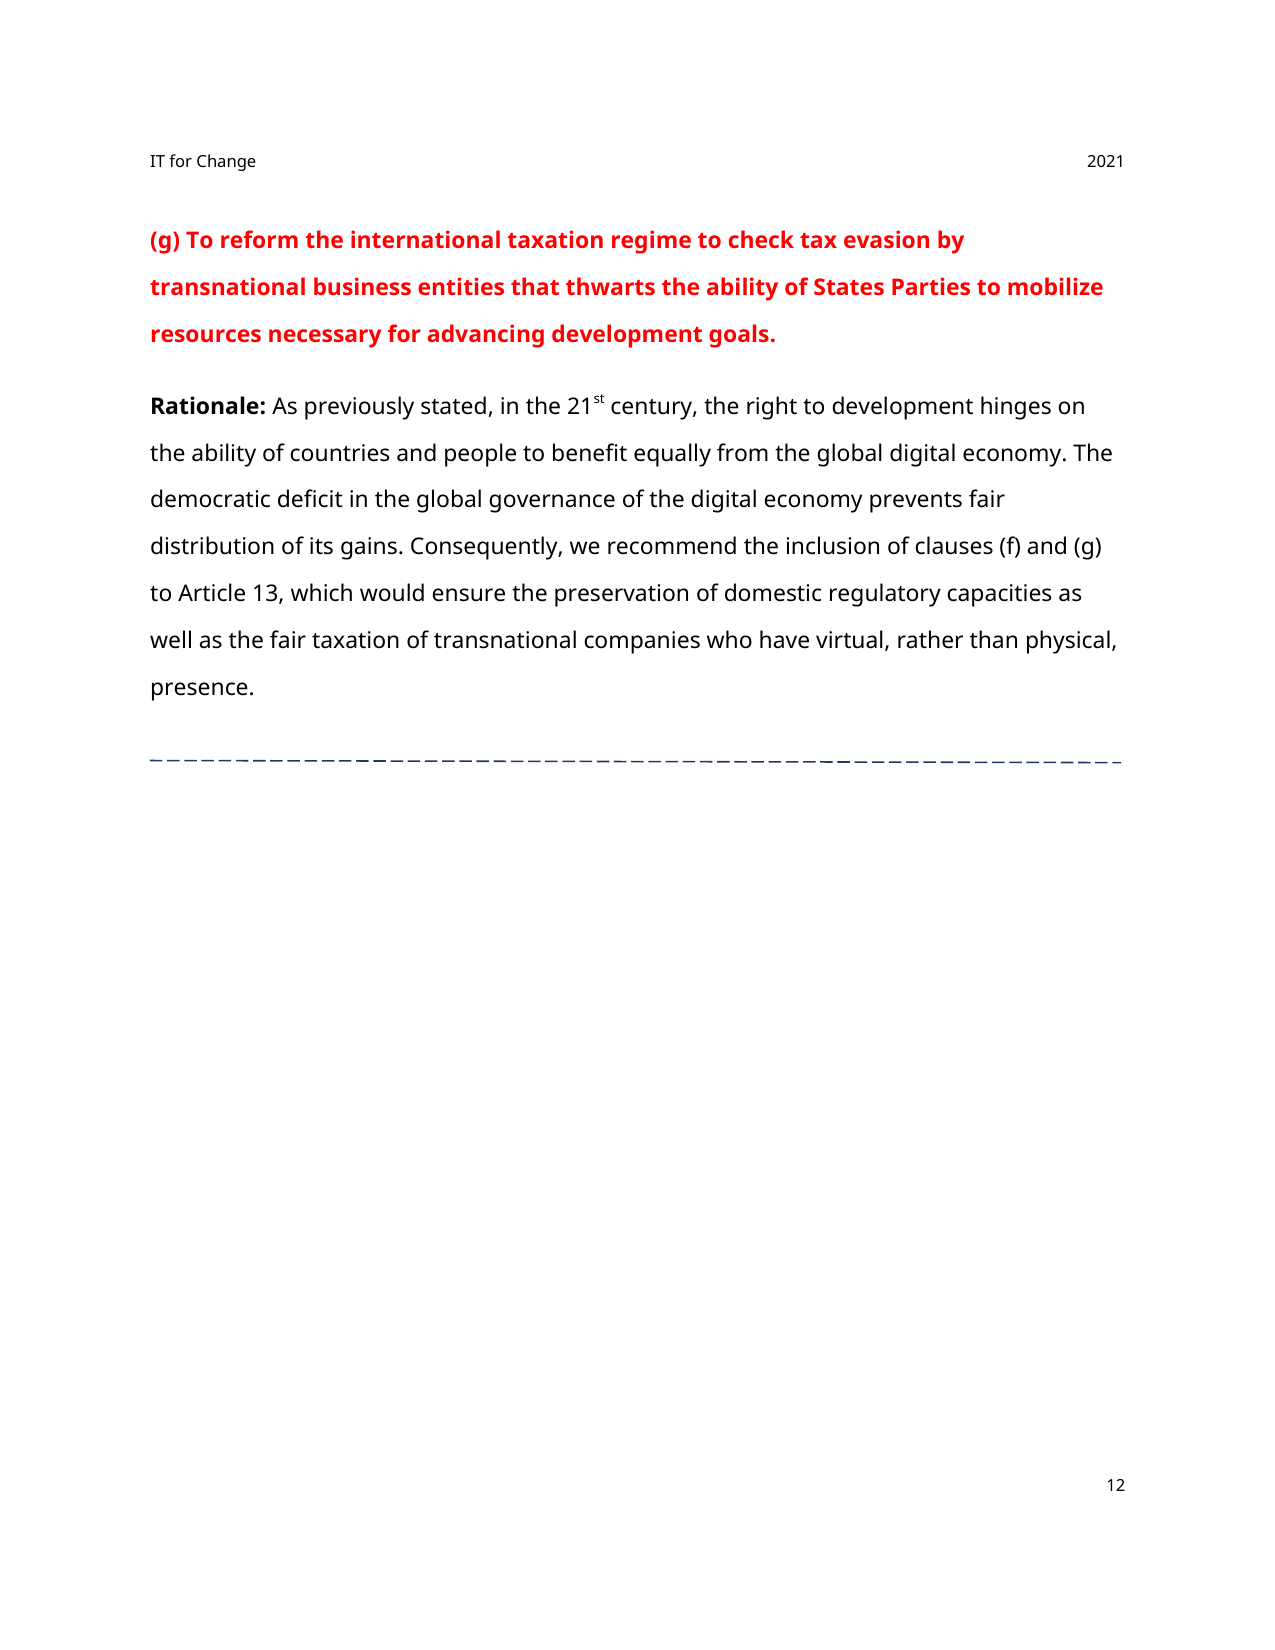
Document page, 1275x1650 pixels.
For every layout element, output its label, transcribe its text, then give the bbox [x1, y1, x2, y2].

text (g) To reform the international taxation regime to check tax evasion by transnational business entities that thwarts the ability of States Parties to mobilize resources necessary for advancing development goals. [150, 224, 1125, 349]
text Rationale: As previously stated, in the 21st century, the right to development hinges on the ability of countries and people to benefit equally from the global digital economy. The democratic deficit in the global governance of the digital economy prevents fair distribution of its gains. Consequently, we recommend the inclusion of clauses (f) and (g) to Article 13, which would ensure the preservation of domestic regulatory capacities as well as the fair taxation of transnational companies who have virtual, rather than physical, presence. [150, 389, 1125, 702]
